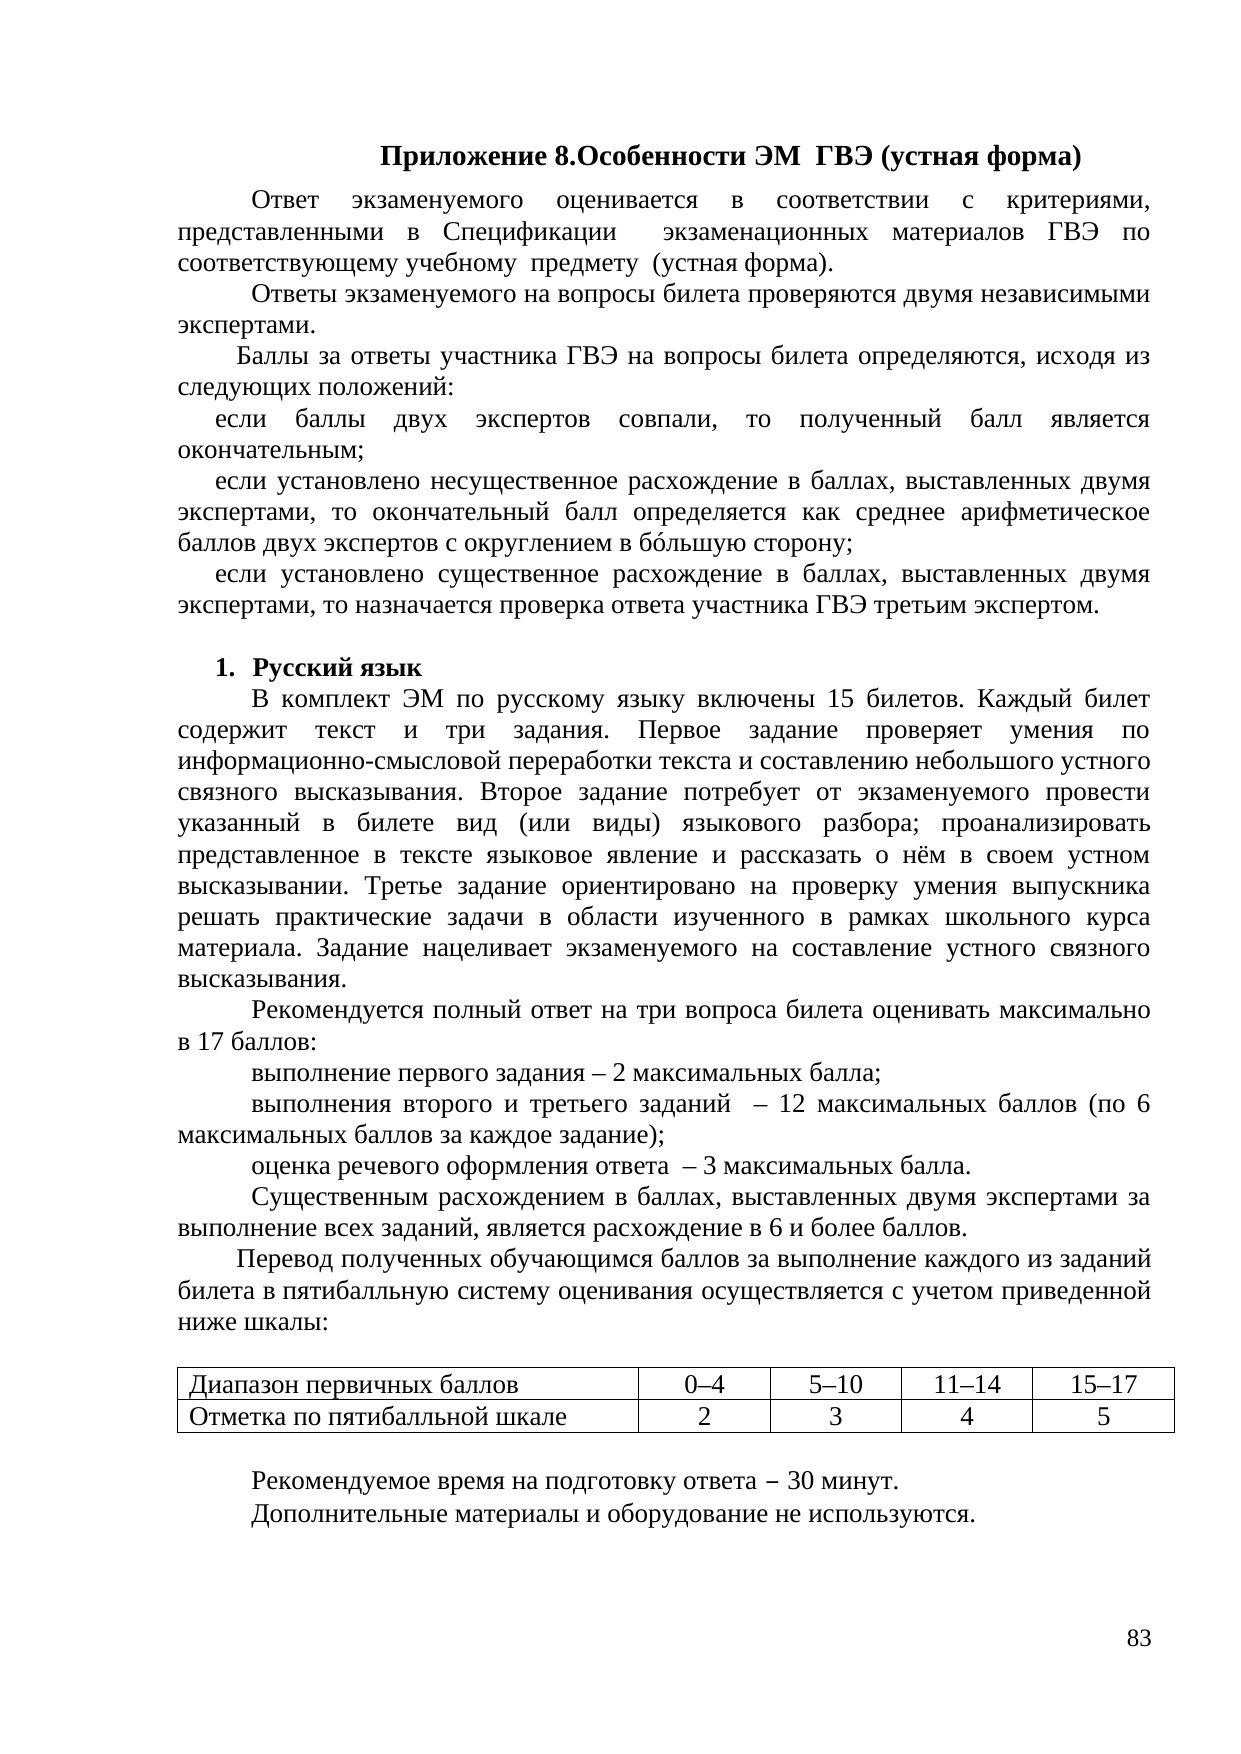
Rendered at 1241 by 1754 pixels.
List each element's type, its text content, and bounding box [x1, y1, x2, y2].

text Ответы экзаменуемого на вопросы билета проверяются двумя независимыми экспертами. [177, 277, 1152, 339]
table_header 5–10 [771, 1368, 901, 1399]
text Ответ экзаменуемого оценивается в соответствии с критериями, представленными в Спецификации экзаменационных материалов ГВЭ по соответствующему учебному предмету (устная форма). [177, 184, 1152, 277]
table_cell 3 [771, 1400, 901, 1432]
text если установлено существенное расхождение в баллах, выставленных двумя экспертами, то назначается проверка ответа участника ГВЭ третьим экспертом. [177, 557, 1152, 620]
text Рекомендуется полный ответ на три вопроса билета оценивать максимально в 17 баллов: [177, 993, 1152, 1056]
text Рекомендуемое время на подготовку ответа 30 минут. [177, 1464, 1152, 1497]
text если установлено несущественное расхождение в баллах, выставленных двумя экспертами, то окончательный балл определяется как среднее арифметическое баллов двух экспертов с округлением в бóльшую сторону; [177, 464, 1152, 557]
text Дополнительные материалы и оборудование не используются. [177, 1497, 1152, 1528]
list Русский язык [215, 651, 1152, 682]
text оценка речевого оформления ответа – 3 максимальных балла. [177, 1149, 1152, 1180]
text выполнение первого задания – 2 максимальных балла; [177, 1056, 1152, 1087]
table_header 11–14 [902, 1368, 1032, 1399]
table_cell 5 [1033, 1400, 1174, 1432]
table_header 0–4 [639, 1368, 770, 1399]
text если баллы двух экспертов совпали, то полученный балл является окончательным; [177, 402, 1152, 464]
table_cell 4 [902, 1400, 1032, 1432]
table_header 15–17 [1033, 1368, 1174, 1399]
text Существенным расхождением в баллах, выставленных двумя экспертами за выполнение всех заданий, является расхождение в 6 и более баллов. [177, 1180, 1152, 1243]
text выполнения второго и третьего заданий – 12 максимальных баллов (по 6 максимальных баллов за каждое задание); [177, 1087, 1152, 1149]
table_cell 2 [639, 1400, 770, 1432]
table_cell Отметка по пятибалльной шкале [178, 1400, 638, 1432]
subtitle Приложение 8.Особенности ЭМ ГВЭ (устная форма) [266, 138, 1152, 171]
text Баллы за ответы участника ГВЭ на вопросы билета определяются, исходя из следующих положений: [177, 339, 1152, 402]
table_header Диапазон первичных баллов [178, 1368, 638, 1399]
text В комплект ЭМ по русскому языку включены 15 билетов. Каждый билет содержит текст и три задания. Первое задание проверяет умения по информационно-смысловой переработки текста и составлению небольшого устного связного высказывания. Второе задание потребует от экзаменуемого провести указанный в билете вид (или виды) языкового разбора; проанализировать представленное в тексте языковое явление и рассказать о нём в своем устном высказывании. Третье задание ориентировано на проверку умения выпускника решать практические задачи в области изученного в рамках школьного курса материала. Задание нацеливает экзаменуемого на составление устного связного высказывания. [177, 682, 1152, 993]
